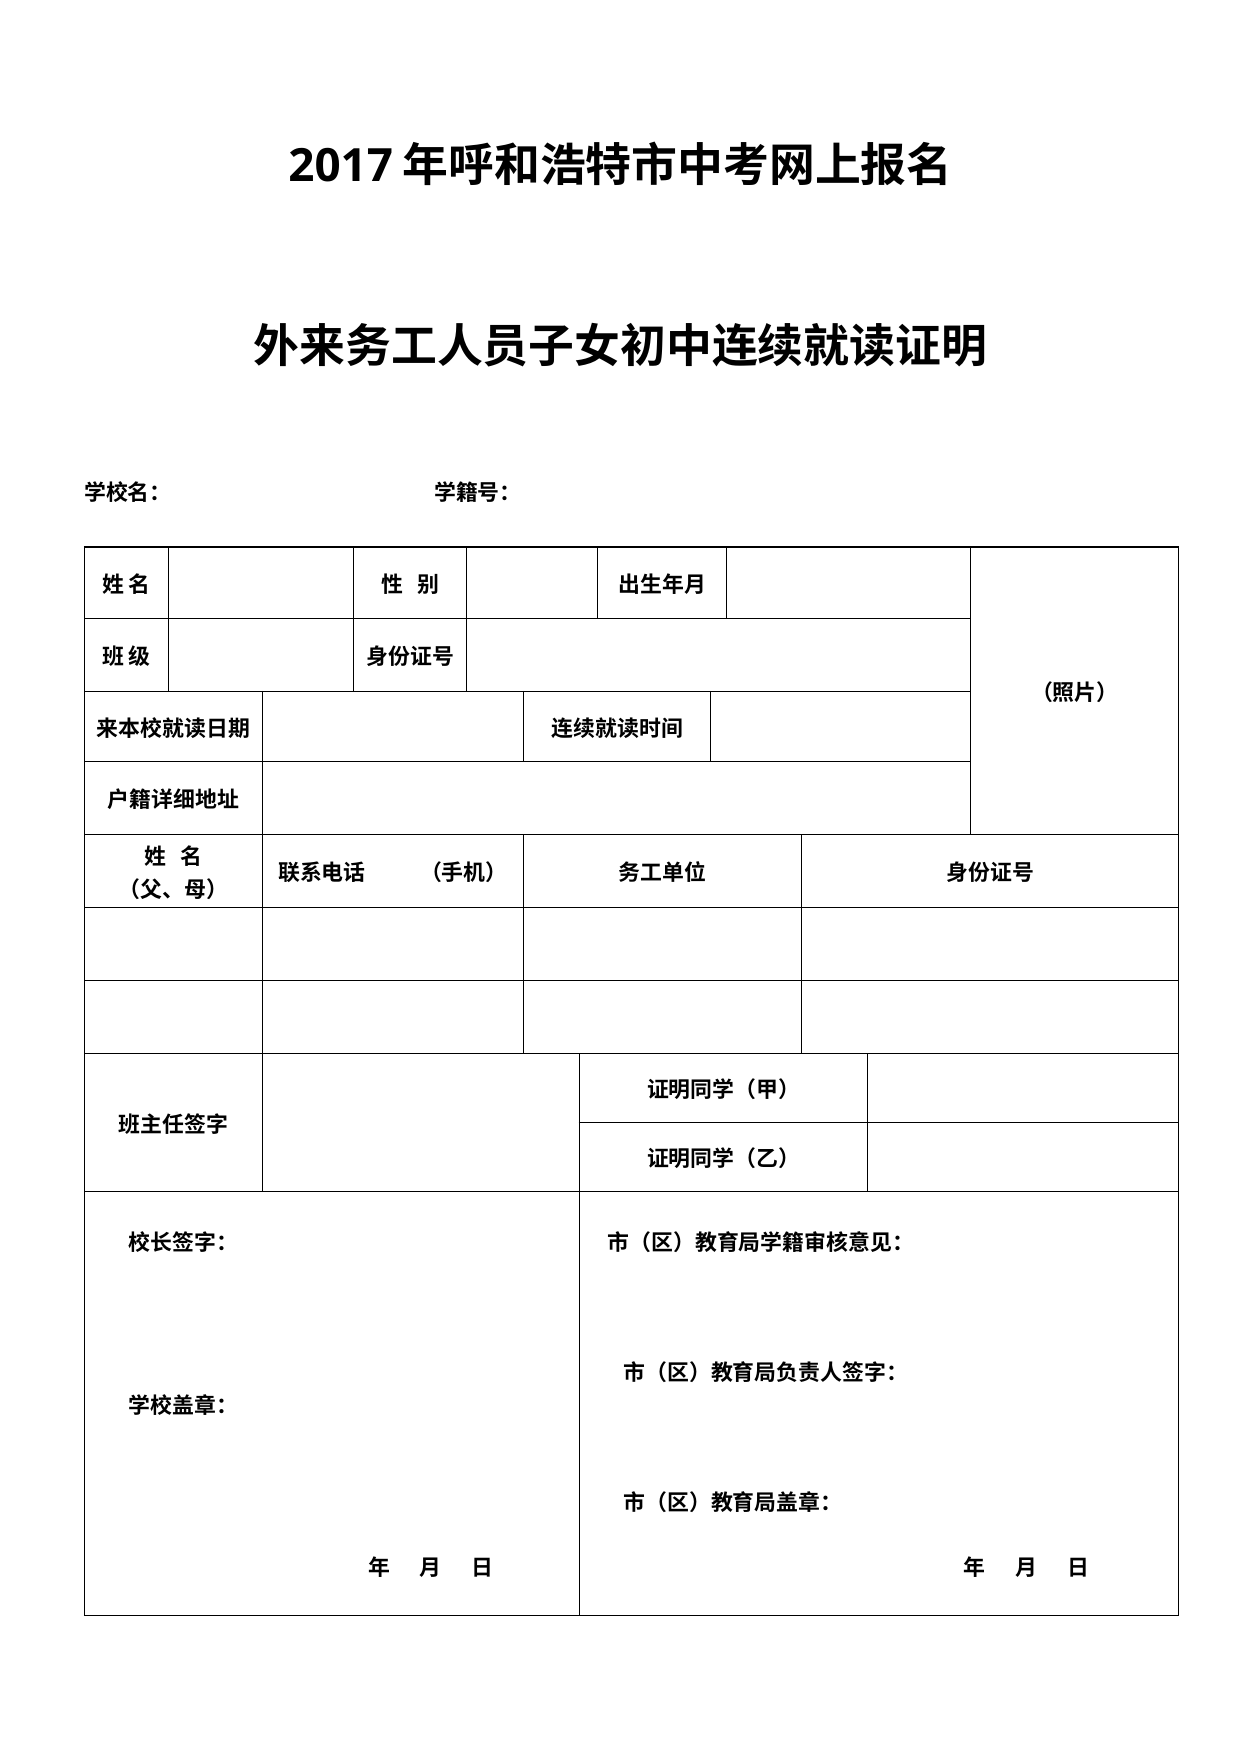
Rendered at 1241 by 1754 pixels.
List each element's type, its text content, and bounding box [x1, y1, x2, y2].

table_header （照片） [971, 548, 1178, 834]
table_cell 市（区）教育局学籍审核意见： 市（区）教育局负责人签字： 市（区）教育局盖章： 年 月 日 [580, 1192, 1178, 1615]
table_header [727, 548, 970, 618]
table_cell [524, 908, 801, 980]
table_cell 校长签字： 学校盖章： 年 月 日 [85, 1192, 579, 1615]
table_cell 来本校就读日期 [85, 692, 262, 761]
table_cell [524, 981, 801, 1053]
table_header 性 别 [354, 548, 466, 618]
table_cell [169, 619, 353, 691]
table_cell [868, 1054, 1178, 1122]
table_cell [802, 981, 1178, 1053]
table_cell 姓 名 （父、母） [85, 835, 262, 907]
text 2017年呼和浩特市中考网上报名 [187, 113, 1053, 211]
table_cell 身份证号 [354, 619, 466, 691]
table_cell 务工单位 [524, 835, 801, 907]
table_header [169, 548, 353, 618]
table_cell 户籍详细地址 [85, 762, 262, 834]
table_cell [802, 908, 1178, 980]
text 学校名： 学籍号： [84, 474, 1053, 507]
table_cell [263, 762, 970, 834]
text 外来务工人员子女初中连续就读证明 [187, 294, 1053, 391]
table_cell 联系电话 （手机） [263, 835, 523, 907]
table_header 出生年月 [598, 548, 726, 618]
table_cell 身份证号 [802, 835, 1178, 907]
table_cell [263, 692, 523, 761]
table_cell [263, 981, 523, 1053]
table_header [467, 548, 597, 618]
table_cell 班 级 [85, 619, 168, 691]
table_cell [868, 1123, 1178, 1191]
table_header 姓 名 [85, 548, 168, 618]
table_cell [467, 619, 970, 691]
table_cell 班主任签字 [85, 1054, 262, 1191]
table_cell [263, 1054, 579, 1191]
table_cell [85, 908, 262, 980]
table_cell [263, 908, 523, 980]
table_cell 证明同学（甲） [580, 1054, 867, 1122]
table_cell 连续就读时间 [524, 692, 710, 761]
table_cell 证明同学（乙） [580, 1123, 867, 1191]
table_cell [85, 981, 262, 1053]
table_cell [711, 692, 970, 761]
